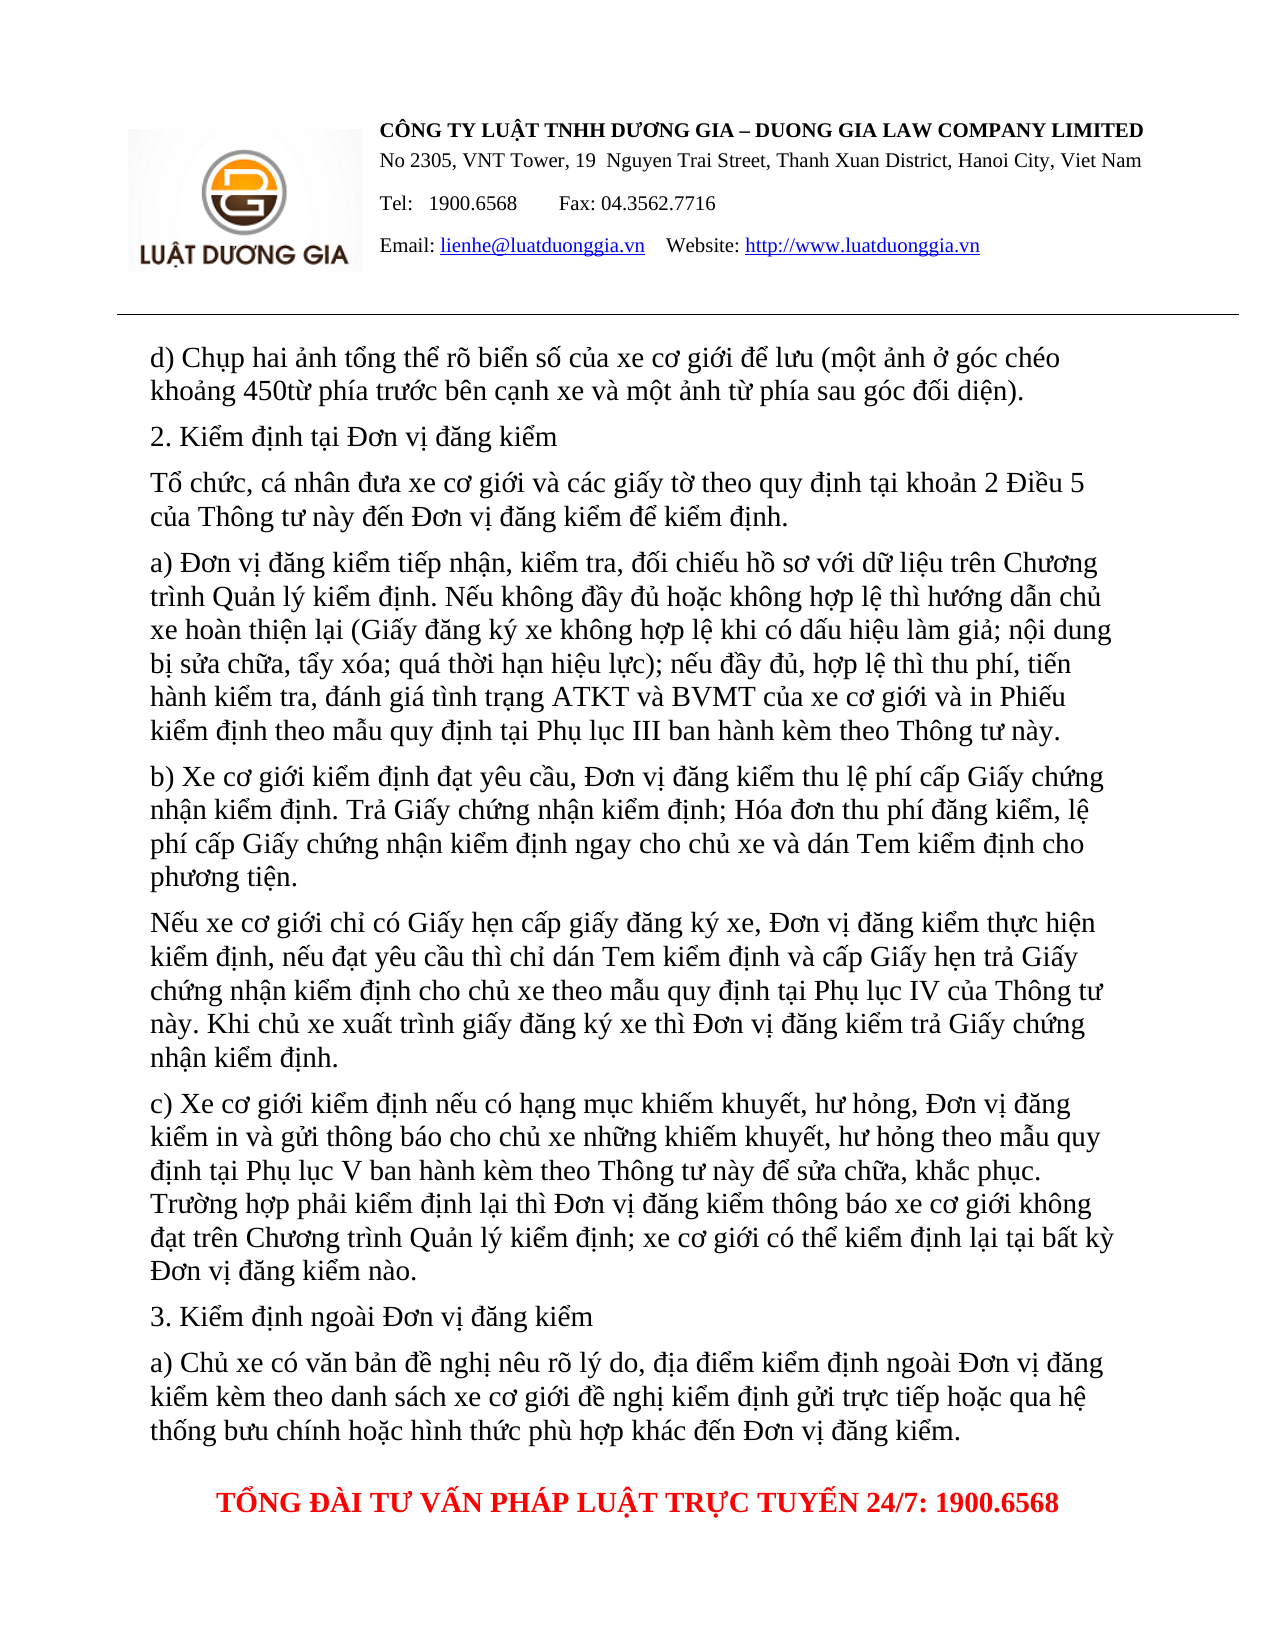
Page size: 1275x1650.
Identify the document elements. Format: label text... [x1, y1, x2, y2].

text a) Chủ xe có văn bản đề nghị nêu rõ lý do, địa điểm kiểm định ngoài Đơn vị đăng kiểm kèm theo danh sách xe cơ giới đề nghị kiểm định gửi trực tiếp hoặc qua hệ thống bưu chính hoặc hình thức phù hợp khác đến Đơn vị đăng kiểm. [150, 1346, 1125, 1446]
text 2. Kiểm định tại Đơn vị đăng kiểm [150, 419, 1125, 453]
text c) Xe cơ giới kiểm định nếu có hạng mục khiếm khuyết, hư hỏng, Đơn vị đăng kiểm in và gửi thông báo cho chủ xe những khiếm khuyết, hư hỏng theo mẫu quy định tại Phụ lục V ban hành kèm theo Thông tư này để sửa chữa, khắc phục. Trường hợp phải kiểm định lại thì Đơn vị đăng kiểm thông báo xe cơ giới không đạt trên Chương trình Quản lý kiểm định; xe cơ giới có thể kiểm định lại tại bất kỳ Đơn vị đăng kiểm nào. [150, 1086, 1125, 1287]
text Nếu xe cơ giới chỉ có Giấy hẹn cấp giấy đăng ký xe, Đơn vị đăng kiểm thực hiện kiểm định, nếu đạt yêu cầu thì chỉ dán Tem kiểm định và cấp Giấy hẹn trả Giấy chứng nhận kiểm định cho chủ xe theo mẫu quy định tại Phụ lục IV của Thông tư này. Khi chủ xe xuất trình giấy đăng ký xe thì Đơn vị đăng kiểm trả Giấy chứng nhận kiểm định. [150, 906, 1125, 1073]
picture [128, 129, 363, 272]
text Tổ chức, cá nhân đưa xe cơ giới và các giấy tờ theo quy định tại khoản 2 Điều 5 của Thông tư này đến Đơn vị đăng kiểm để kiểm định. [150, 466, 1125, 533]
text b) Xe cơ giới kiểm định đạt yêu cầu, Đơn vị đăng kiểm thu lệ phí cấp Giấy chứng nhận kiểm định. Trả Giấy chứng nhận kiểm định; Hóa đơn thu phí đăng kiểm, lệ phí cấp Giấy chứng nhận kiểm định ngay cho chủ xe và dán Tem kiểm định cho phương tiện. [150, 759, 1125, 893]
text d) Chụp hai ảnh tổng thể rõ biển số của xe cơ giới để lưu (một ảnh ở góc chéo khoảng 450từ phía trước bên cạnh xe và một ảnh từ phía sau góc đối diện). [150, 340, 1125, 407]
text a) Đơn vị đăng kiểm tiếp nhận, kiểm tra, đối chiếu hồ sơ với dữ liệu trên Chương trình Quản lý kiểm định. Nếu không đầy đủ hoặc không hợp lệ thì hướng dẫn chủ xe hoàn thiện lại (Giấy đăng ký xe không hợp lệ khi có dấu hiệu làm giả; nội dung bị sửa chữa, tẩy xóa; quá thời hạn hiệu lực); nếu đầy đủ, hợp lệ thì thu phí, tiến hành kiểm tra, đánh giá tình trạng ATKT và BVMT của xe cơ giới và in Phiếu kiểm định theo mẫu quy định tại Phụ lục III ban hành kèm theo Thông tư này. [150, 545, 1125, 746]
text 3. Kiểm định ngoài Đơn vị đăng kiểm [150, 1299, 1125, 1333]
